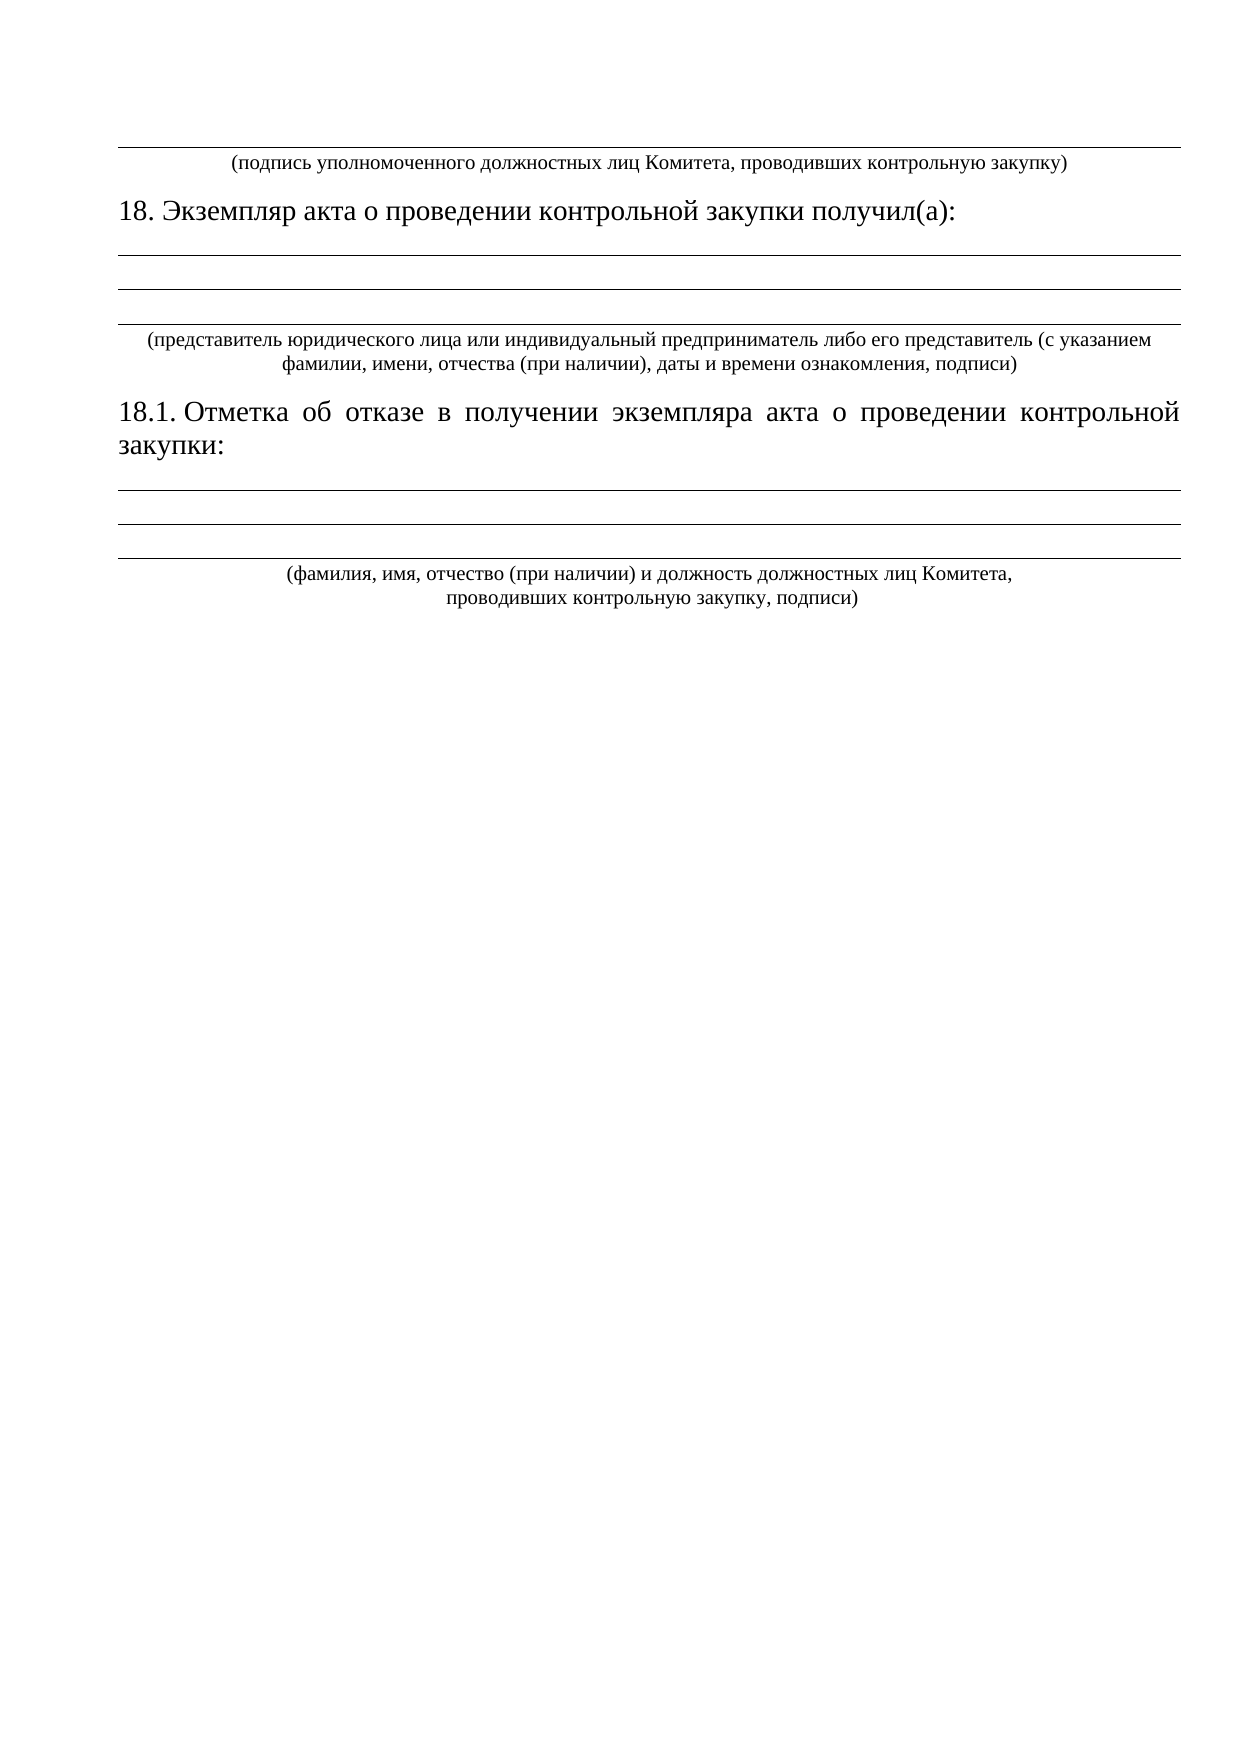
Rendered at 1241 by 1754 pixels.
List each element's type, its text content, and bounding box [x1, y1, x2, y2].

text (подпись уполномоченного должностных лиц Комитета, проводивших контрольную закупку) [118, 148, 1181, 174]
text (представитель юридического лица или индивидуальный предприниматель либо его представитель (с указанием фамилии, имени, отчества (при наличии), даты и времени ознакомления, подписи) [118, 325, 1181, 375]
text 18.1. Отметка об отказе в получении экземпляра акта о проведении контрольной закупки: [118, 394, 1181, 461]
text (фамилия, имя, отчество (при наличии) и должность должностных лиц Комитета, [118, 559, 1181, 585]
text проводивших контрольную закупку, подписи) [118, 585, 1181, 609]
text 18. Экземпляр акта о проведении контрольной закупки получил(а): [118, 193, 1181, 226]
